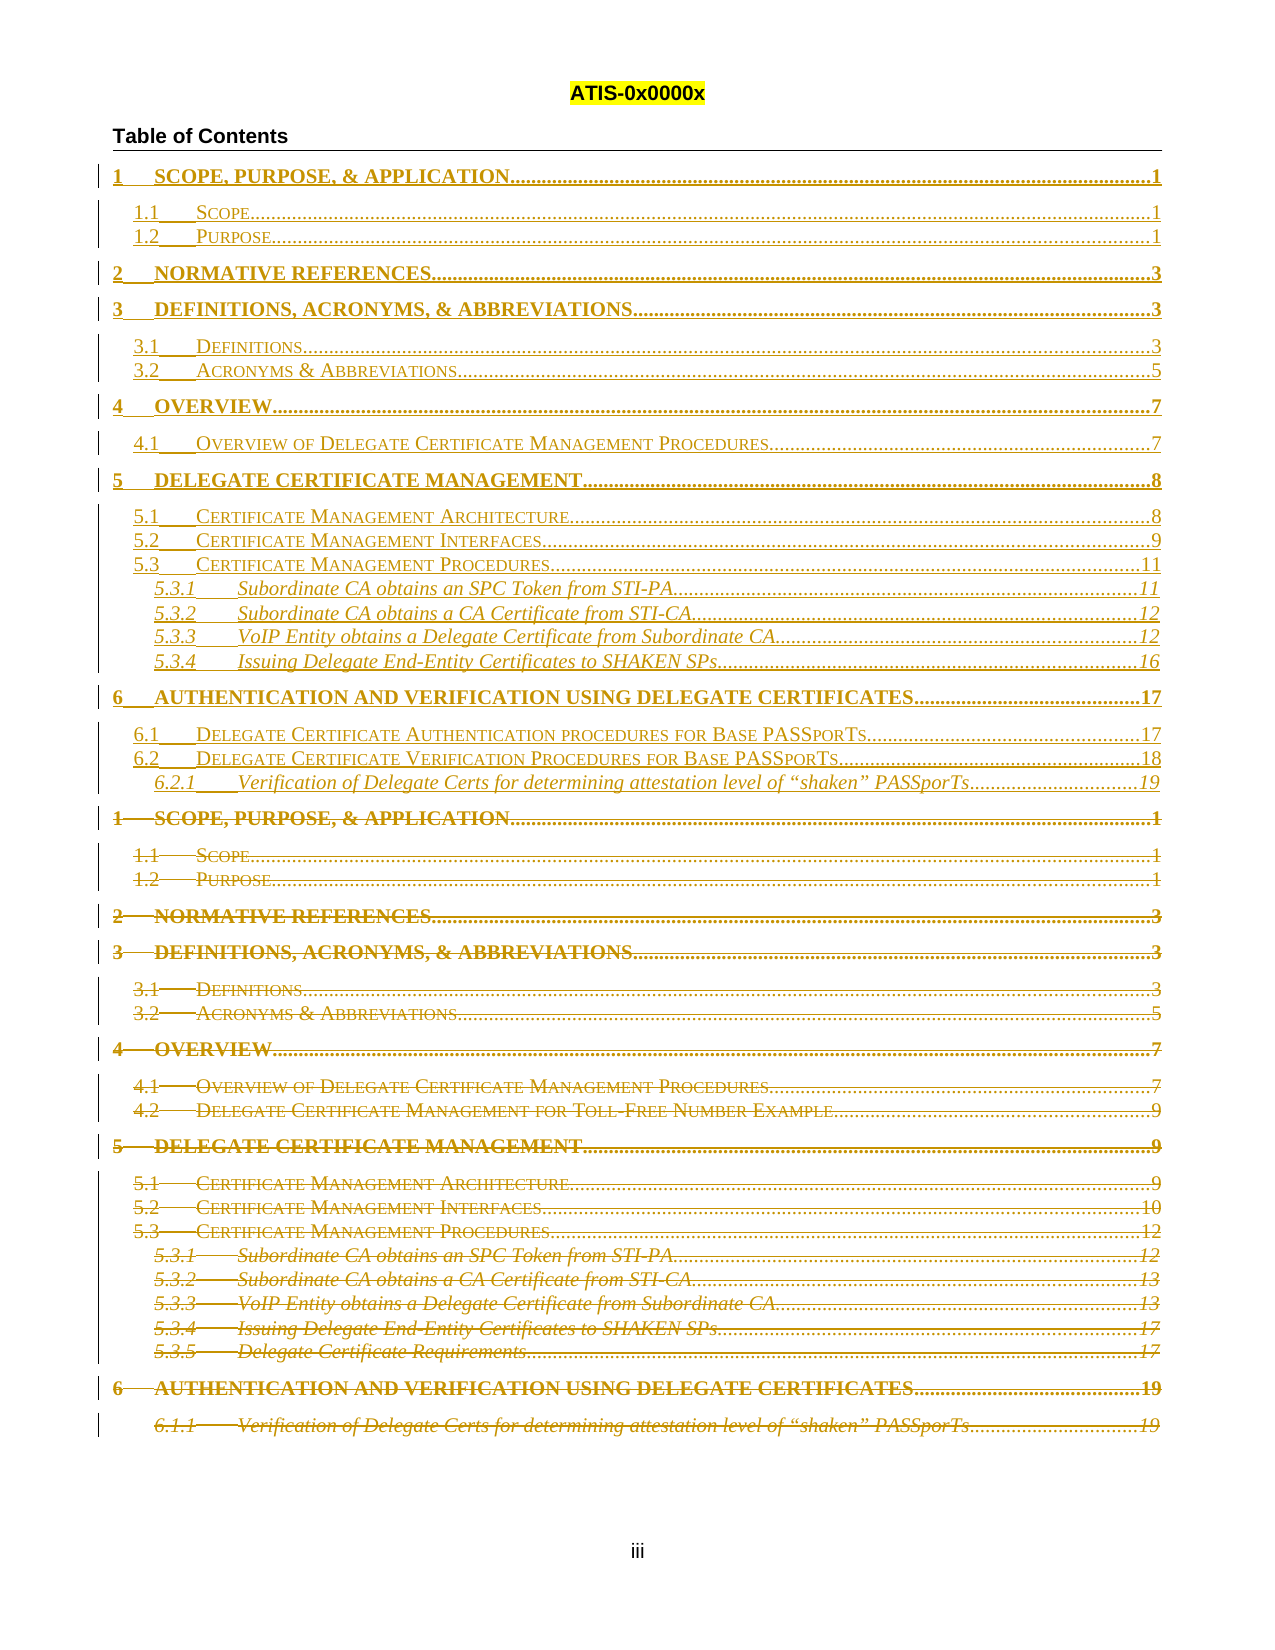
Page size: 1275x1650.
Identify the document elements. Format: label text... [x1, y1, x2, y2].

text Table of Contents [112, 124, 1162, 151]
